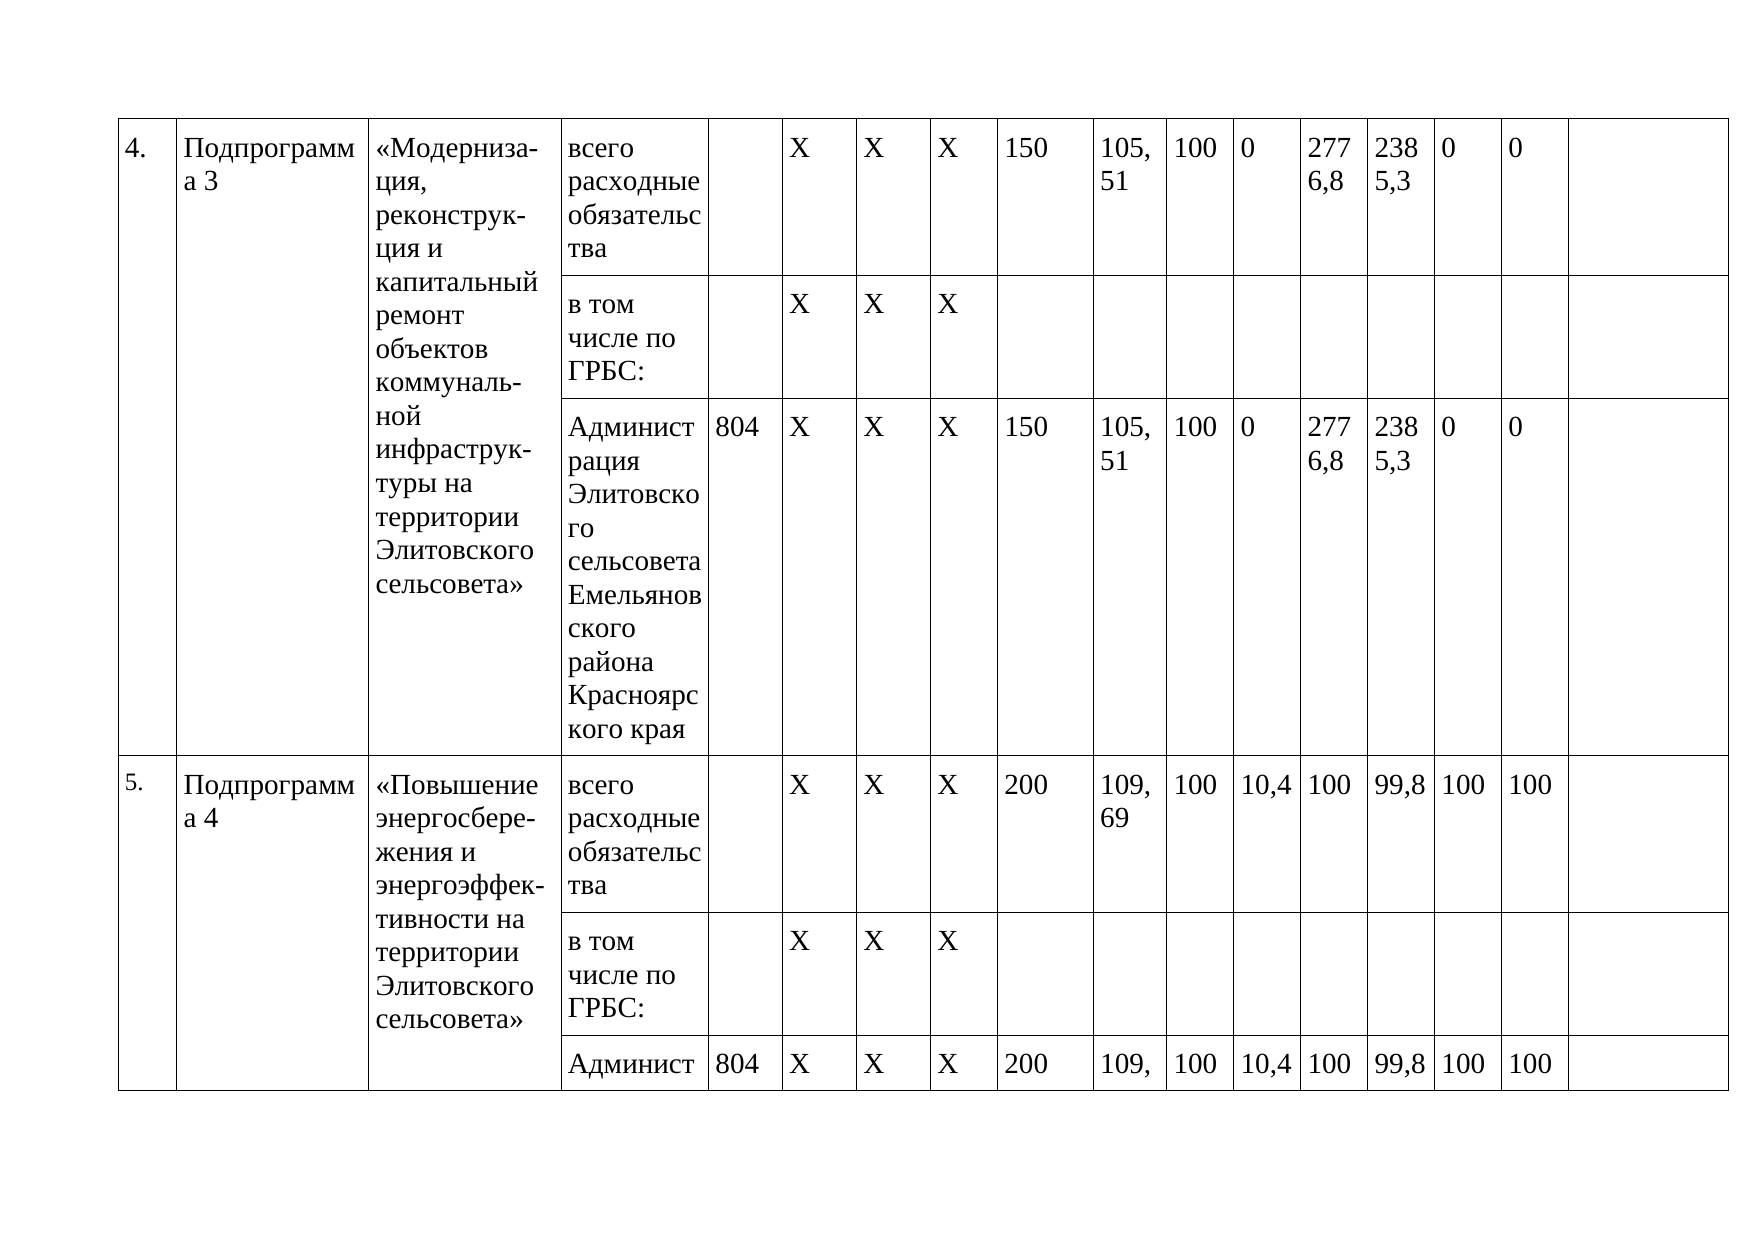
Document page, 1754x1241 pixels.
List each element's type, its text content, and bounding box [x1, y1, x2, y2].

table_cell 0 [1234, 119, 1300, 274]
table_cell 100 [1301, 756, 1367, 912]
table_cell [1435, 913, 1501, 1034]
table_cell [1301, 913, 1367, 1034]
table_cell [1502, 276, 1568, 397]
table_cell 99,8 [1368, 756, 1434, 912]
table_cell [1368, 276, 1434, 397]
table_cell 105,51 [1094, 119, 1166, 274]
table_cell 200 [998, 1036, 1093, 1090]
table_cell [1569, 119, 1728, 274]
table_cell [709, 913, 782, 1034]
table_cell Х [931, 119, 997, 274]
table_cell в том числе по ГРБС: [562, 913, 708, 1034]
table_cell [1167, 276, 1233, 397]
table_cell [709, 119, 782, 274]
table_cell [1301, 276, 1367, 397]
table_cell Х [783, 399, 856, 755]
table_cell Администрация Элитовского сельсовета Емельяновского района Красноярского края [562, 399, 708, 755]
table_cell Подпрограмма 4 [177, 756, 368, 1090]
table_cell 2776,8 [1301, 119, 1367, 274]
table_cell Х [857, 913, 930, 1034]
table_cell Подпрограмма 3 [177, 119, 368, 755]
table_cell 0 [1234, 399, 1300, 755]
table_cell Х [931, 756, 997, 912]
table_cell Х [783, 913, 856, 1034]
table_cell 2385,3 [1368, 399, 1434, 755]
table_cell всего расходные обязательства [562, 119, 708, 274]
table_cell [1234, 913, 1300, 1034]
table_cell 2776,8 [1301, 399, 1367, 755]
table_cell [1435, 276, 1501, 397]
table_cell 10,4 [1234, 756, 1300, 912]
table_cell 109,69 [1094, 756, 1166, 912]
table_cell Х [931, 399, 997, 755]
table_cell всего расходные обязательства [562, 756, 708, 912]
table_cell Х [857, 399, 930, 755]
table_cell 100 [1167, 119, 1233, 274]
table_cell 105,51 [1094, 399, 1166, 755]
table_cell [709, 276, 782, 397]
table_cell 100 [1167, 756, 1233, 912]
table_cell [709, 756, 782, 912]
table_cell 2385,3 [1368, 119, 1434, 274]
table_cell Х [857, 276, 930, 397]
table_cell Х [931, 276, 997, 397]
table_cell Х [931, 1036, 997, 1090]
table_cell 0 [1502, 119, 1568, 274]
table_cell 100 [1502, 1036, 1568, 1090]
table_cell [1167, 913, 1233, 1034]
table_cell 99,8 [1368, 1036, 1434, 1090]
table_cell 804 [709, 1036, 782, 1090]
table_cell 10,4 [1234, 1036, 1300, 1090]
table_cell [1502, 913, 1568, 1034]
table_cell [1569, 399, 1728, 755]
table_cell 109,69 [1094, 1036, 1166, 1090]
table_cell [1569, 756, 1728, 912]
table_cell Х [857, 1036, 930, 1090]
table_cell [1569, 913, 1728, 1034]
table_cell 5. [119, 756, 176, 1090]
table_cell 100 [1502, 756, 1568, 912]
table_cell «Повышение энергосбере-жения и энергоэффек-тивности на территории Элитовского сельсовета» [369, 756, 561, 1090]
table_cell [998, 913, 1093, 1034]
table_cell 100 [1301, 1036, 1367, 1090]
table_cell Х [931, 913, 997, 1034]
table_cell 100 [1435, 1036, 1501, 1090]
table_cell 0 [1435, 119, 1501, 274]
table_cell «Модерниза-ция, реконструк-ция и капитальный ремонт объектов коммуналь-ной инфраструк-туры на территории Элитовского сельсовета» [369, 119, 561, 755]
table_cell [1234, 276, 1300, 397]
table_cell 804 [709, 399, 782, 755]
table_cell 150 [998, 119, 1093, 274]
table_cell 0 [1502, 399, 1568, 755]
table_cell Х [857, 119, 930, 274]
table_cell 4. [119, 119, 176, 755]
table_cell 200 [998, 756, 1093, 912]
table_cell 100 [1167, 1036, 1233, 1090]
table_cell [1368, 913, 1434, 1034]
table_cell 100 [1435, 756, 1501, 912]
table_cell Х [857, 756, 930, 912]
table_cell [562, 1036, 708, 1090]
table_cell в том числе по ГРБС: [562, 276, 708, 397]
table_cell 100 [1167, 399, 1233, 755]
table_cell Х [783, 756, 856, 912]
table_cell Х [783, 276, 856, 397]
table_cell [1569, 276, 1728, 397]
table_cell [1094, 276, 1166, 397]
table_cell Х [783, 1036, 856, 1090]
table_cell [998, 276, 1093, 397]
table_cell Х [783, 119, 856, 274]
table_cell [1094, 913, 1166, 1034]
table_cell 0 [1435, 399, 1501, 755]
table_cell [1569, 1036, 1728, 1090]
table_cell 150 [998, 399, 1093, 755]
